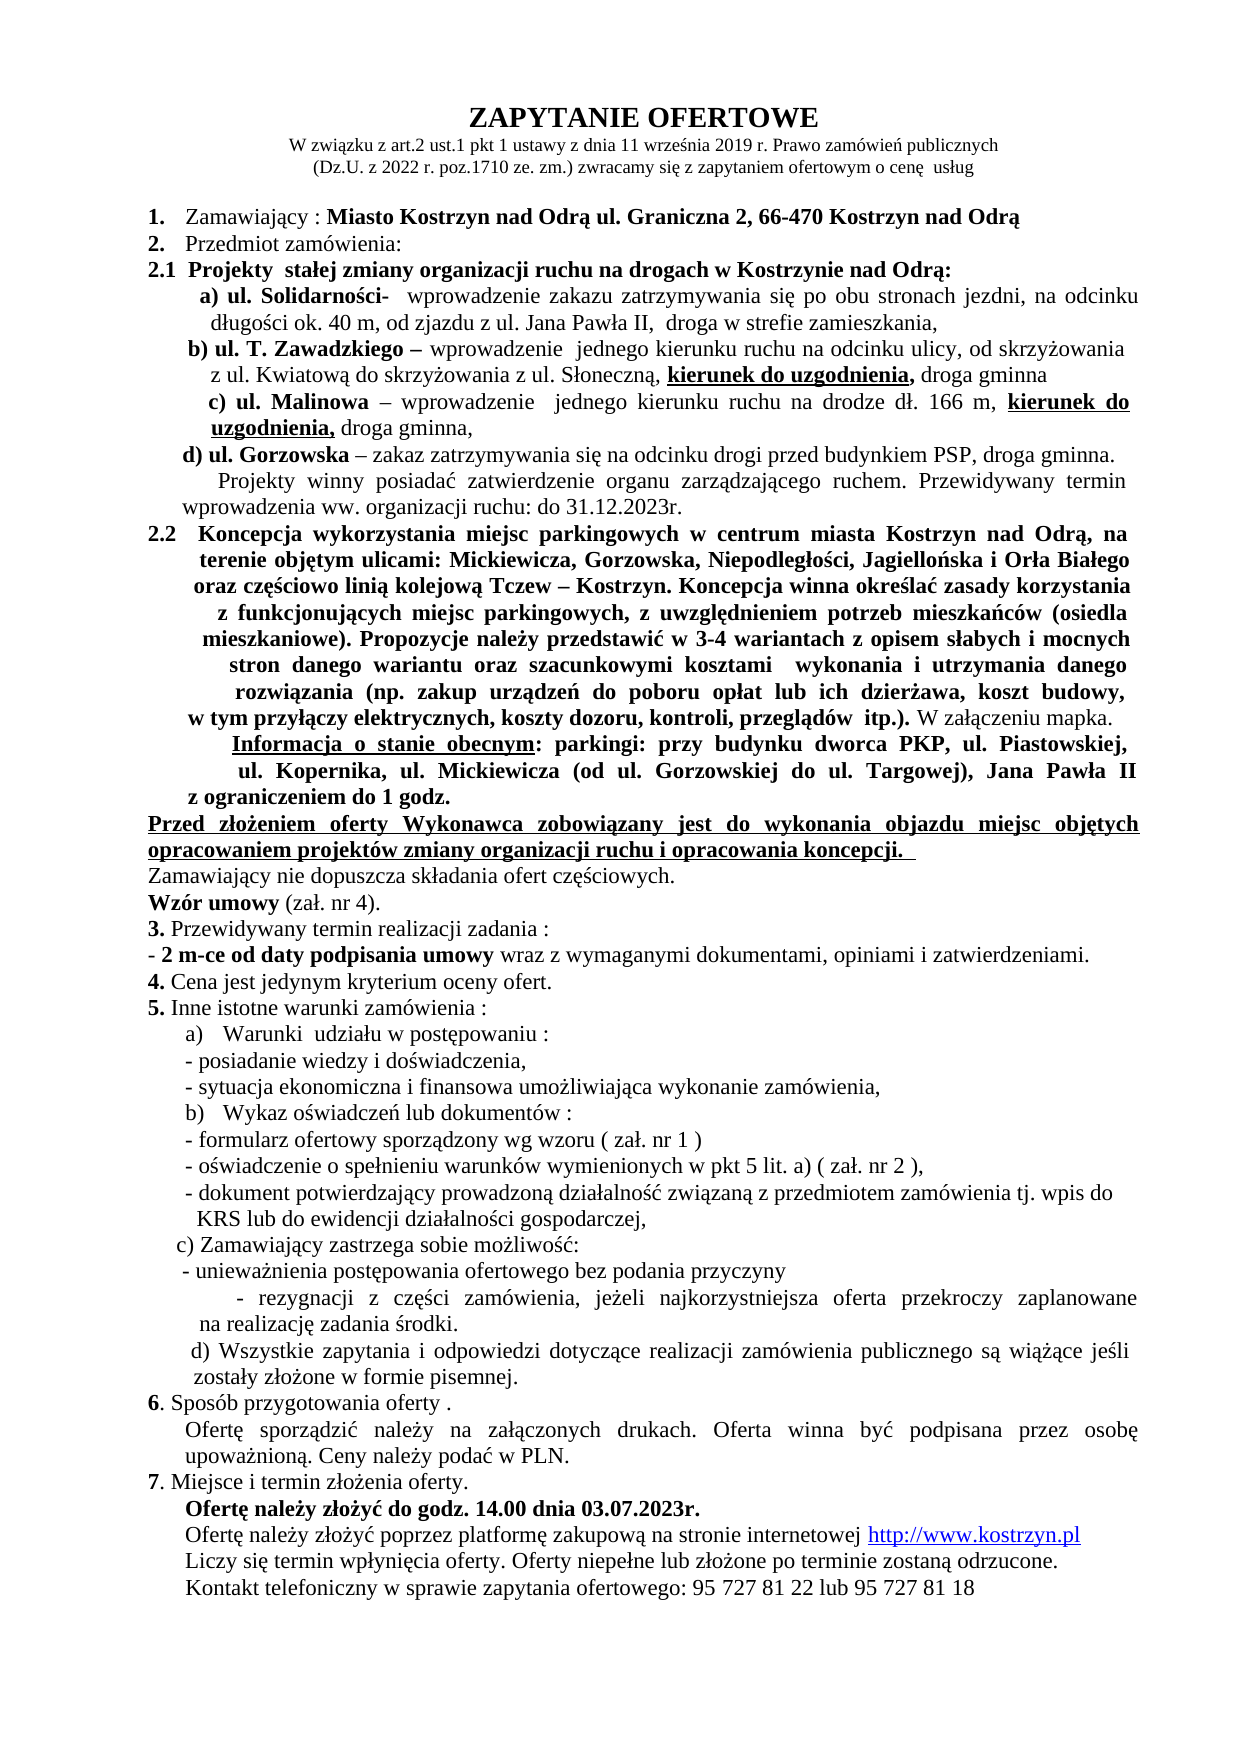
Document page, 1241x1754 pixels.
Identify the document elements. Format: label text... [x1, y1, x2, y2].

text a) ul. Solidarności- wprowadzenie zakazu zatrzymywania się po obu stronach jezdni, na odcinku długości ok. 40 m, od zjazdu z ul. Jana Pawła II, droga w strefie zamieszkania, [148, 282, 1140, 335]
text - formularz ofertowy sporządzony wg wzoru ( zał. nr 1 ) [185, 1126, 1140, 1152]
text - unieważnienia postępowania ofertowego bez podania przyczyny [148, 1258, 1140, 1284]
text 6. Sposób przygotowania oferty . [148, 1389, 1140, 1416]
list Zamawiający : Miasto Kostrzyn nad Odrą ul. Graniczna 2, 66-470 Kostrzyn nad Odrą [148, 203, 1140, 230]
list Przedmiot zamówienia: [148, 230, 1140, 256]
text Informacja o stanie obecnym: parkingi: przy budynku dworca PKP, ul. Piastowskiej, ul. Kopernika, ul. Mickiewicza (od ul. Gorzowskiej do ul. Targowej), Jana Pawła II z ograniczeniem do 1 godz. [148, 731, 1140, 809]
text Projekty winny posiadać zatwierdzenie organu zarządzającego ruchem. Przewidywany termin wprowadzenia ww. organizacji ruchu: do 31.12.2023r. [148, 467, 1140, 520]
text Ofertę należy złożyć poprzez platformę zakupową na stronie internetowej http://www.kostrzyn.pl [185, 1521, 1140, 1547]
text - oświadczenie o spełnieniu warunków wymienionych w pkt 5 lit. a) ( zał. nr 2 ), [185, 1152, 1140, 1178]
text Przed złożeniem oferty Wykonawca zobowiązany jest do wykonania objazdu miejsc objętych opracowaniem projektów zmiany organizacji ruchu i opracowania koncepcji. [148, 809, 1140, 833]
text c) ul. Malinowa – wprowadzenie jednego kierunku ruchu na drodze dł. 166 m, kierunek do uzgodnienia, droga gminna, [148, 388, 1140, 441]
list Warunki udziału w postępowaniu : [185, 1020, 1140, 1047]
text Kontakt telefoniczny w sprawie zapytania ofertowego: 95 727 81 22 lub 95 727 81 18 [185, 1574, 1140, 1600]
text - posiadanie wiedzy i doświadczenia, [185, 1047, 1140, 1073]
text 7. Miejsce i termin złożenia oferty. [148, 1468, 1140, 1495]
text W związku z art.2 ust.1 pkt 1 ustawy z dnia 11 września 2019 r. Prawo zamówień publicznych (Dz.U. z 2022 r. poz.1710 ze. zm.) zwracamy się z zapytaniem ofertowym o cenę usług [148, 134, 1140, 177]
text d) Wszystkie zapytania i odpowiedzi dotyczące realizacji zamówienia publicznego są wiążące jeśli zostały złożone w formie pisemnej. [148, 1337, 1140, 1389]
text Zamawiający nie dopuszcza składania ofert częściowych. [148, 862, 1140, 889]
text Wzór umowy (zał. nr 4). [148, 889, 1140, 915]
text KRS lub do ewidencji działalności gospodarczej, [185, 1205, 1140, 1231]
text c) Zamawiający zastrzega sobie możliwość: [148, 1231, 1140, 1258]
text 3. Przewidywany termin realizacji zadania : [148, 915, 1140, 941]
text - sytuacja ekonomiczna i finansowa umożliwiająca wykonanie zamówienia, [185, 1073, 1140, 1099]
text - 2 m-ce od daty podpisania umowy wraz z wymaganymi dokumentami, opiniami i zatwierdzeniami. [148, 941, 1140, 968]
text Ofertę należy złożyć do godz. 14.00 dnia 03.07.2023r. [185, 1495, 1140, 1521]
text 5. Inne istotne warunki zamówienia : [148, 994, 1140, 1020]
list Wykaz oświadczeń lub dokumentów : [185, 1099, 1140, 1126]
text Ofertę sporządzić należy na załączonych drukach. Oferta winna być podpisana przez osobę upoważnioną. Ceny należy podać w PLN. [185, 1416, 1140, 1468]
text - dokument potwierdzający prowadzoną działalność związaną z przedmiotem zamówienia tj. wpis do [185, 1178, 1140, 1205]
text 2.2 Koncepcja wykorzystania miejsc parkingowych w centrum miasta Kostrzyn nad Odrą, na terenie objętym ulicami: Mickiewicza, Gorzowska, Niepodległości, Jagiellońska i Orła Białego oraz częściowo linią kolejową Tczew – Kostrzyn. Koncepcja winna określać zasady korzystania z funkcjonujących miejsc parkingowych, z uwzględnieniem potrzeb mieszkańców (osiedla mieszkaniowe). Propozycje należy przedstawić w 3-4 wariantach z opisem słabych i mocnych stron danego wariantu oraz szacunkowymi kosztami wykonania i utrzymania danego rozwiązania (np. zakup urządzeń do poboru opłat lub ich dzierżawa, koszt budowy, w tym przyłączy elektrycznych, koszty dozoru, kontroli, przeglądów itp.). W załączeniu mapka. [148, 520, 1140, 731]
text 2.1 Projekty stałej zmiany organizacji ruchu na drogach w Kostrzynie nad Odrą: [148, 256, 1140, 282]
text b) ul. T. Zawadzkiego – wprowadzenie jednego kierunku ruchu na odcinku ulicy, od skrzyżowania z ul. Kwiatową do skrzyżowania z ul. Słoneczną, kierunek do uzgodnienia, droga gminna [148, 335, 1140, 388]
text - rezygnacji z części zamówienia, jeżeli najkorzystniejsza oferta przekroczy zaplanowane na realizację zadania środki. [148, 1284, 1140, 1337]
text 4. Cena jest jedynym kryterium oceny ofert. [148, 968, 1140, 994]
text Liczy się termin wpłynięcia oferty. Oferty niepełne lub złożone po terminie zostaną odrzucone. [185, 1547, 1140, 1574]
text ZAPYTANIE OFERTOWE [148, 100, 1140, 134]
text d) ul. Gorzowska – zakaz zatrzymywania się na odcinku drogi przed budynkiem PSP, droga gminna. [148, 441, 1140, 467]
text Przed złożeniem oferty Wykonawca zobowiązany jest do wykonania objazdu miejsc objętych opracowaniem projektów zmiany organizacji ruchu i opracowania koncepcji. [148, 834, 1140, 862]
